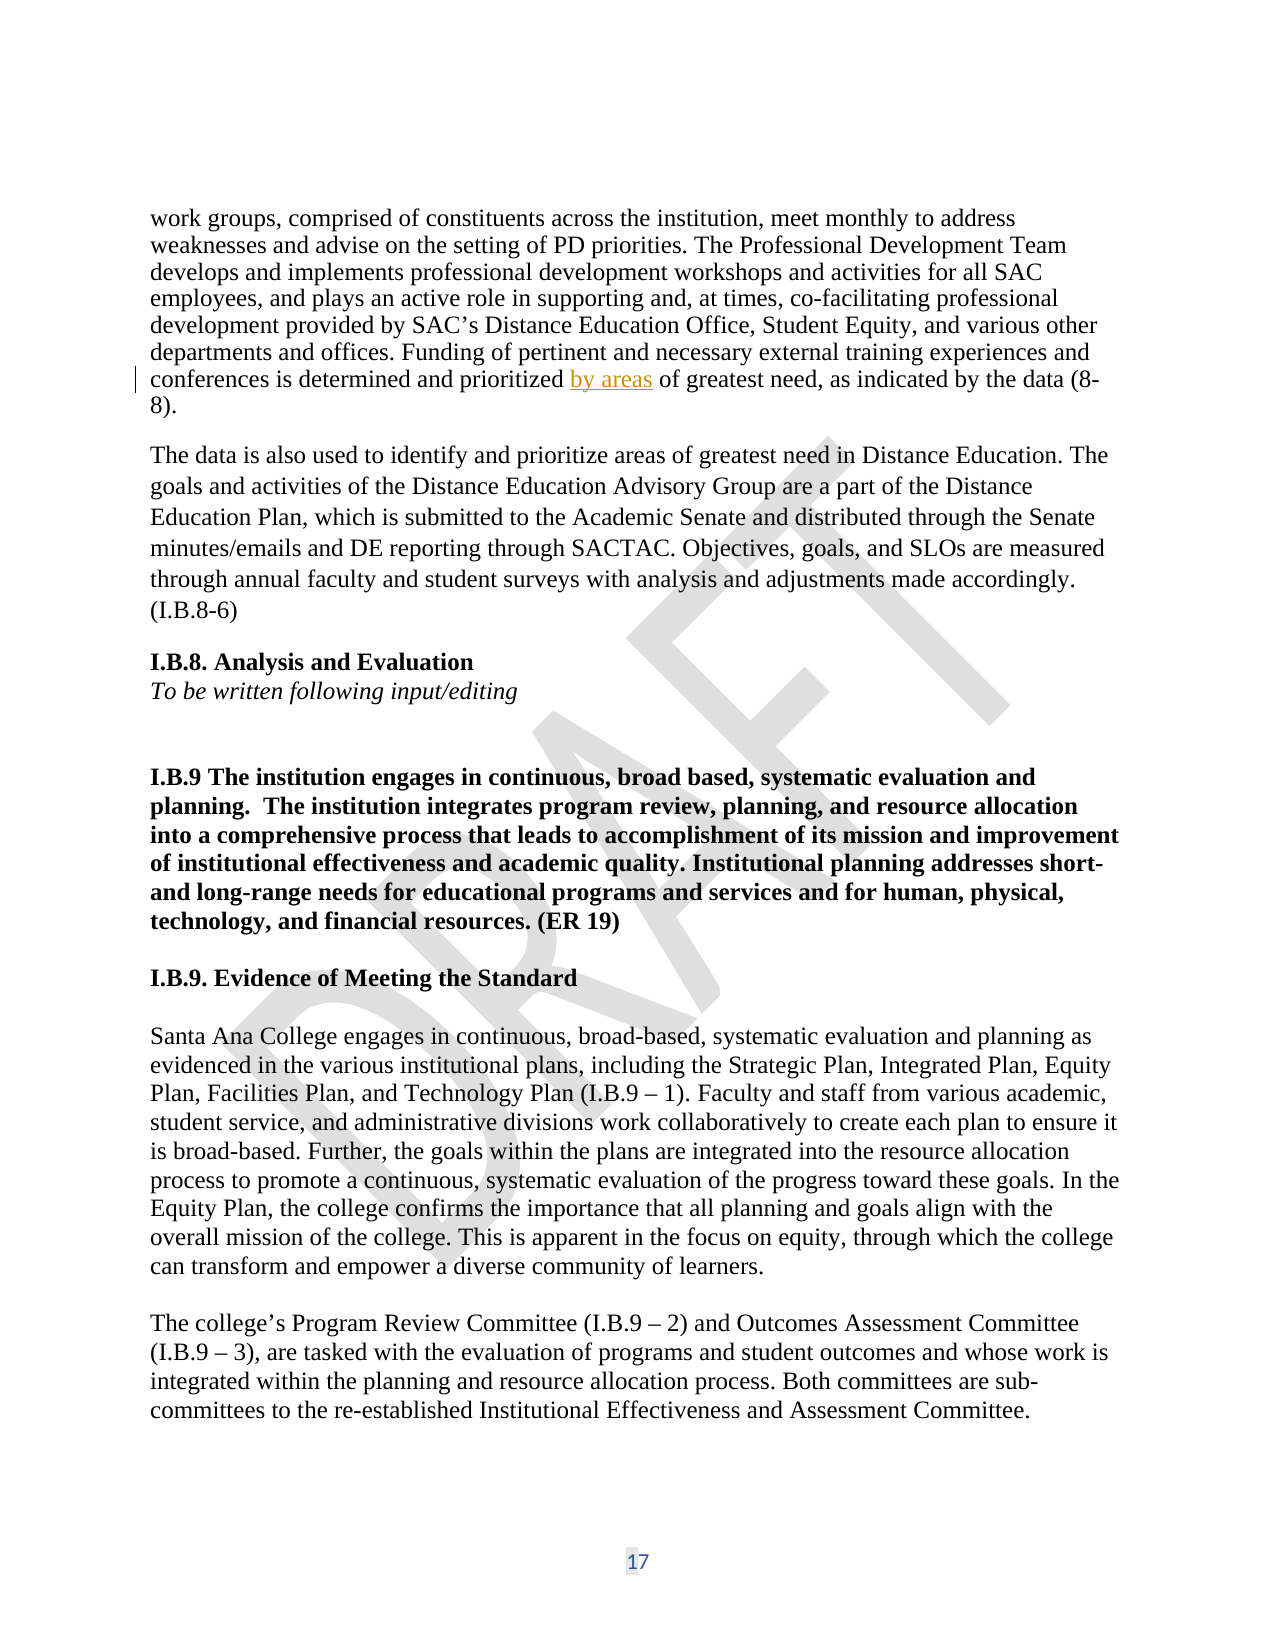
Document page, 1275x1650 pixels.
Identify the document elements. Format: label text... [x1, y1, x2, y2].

text I.B.9. Evidence of Meeting the Standard [150, 963, 1125, 992]
text Santa Ana College engages in continuous, broad-based, systematic evaluation and planning as evidenced in the various institutional plans, including the Strategic Plan, Integrated Plan, Equity Plan, Facilities Plan, and Technology Plan (I.B.9 – 1). Faculty and staff from various academic, student service, and administrative divisions work collaboratively to create each plan to ensure it is broad-based. Further, the goals within the plans are integrated into the resource allocation process to promote a continuous, systematic evaluation of the progress toward these goals. In the Equity Plan, the college confirms the importance that all planning and goals align with the overall mission of the college. This is apparent in the focus on equity, through which the college can transform and empower a diverse community of learners. [150, 1021, 1125, 1280]
text The college’s Program Review Committee (I.B.9 – 2) and Outcomes Assessment Committee (I.B.9 – 3), are tasked with the evaluation of programs and student outcomes and whose work is integrated within the planning and resource allocation process. Both committees are sub-committees to the re-established Institutional Effectiveness and Assessment Committee. [150, 1308, 1125, 1423]
text The data is also used to identify and prioritize areas of greatest need in Distance Education. The goals and activities of the Distance Education Advisory Group are a part of the Distance Education Plan, which is submitted to the Academic Senate and distributed through the Senate minutes/emails and DE reporting through SACTAC. Objectives, goals, and SLOs are measured through annual faculty and student surveys with analysis and adjustments made accordingly. (I.B.8-6) [150, 440, 1125, 624]
text To be written following input/editing [150, 676, 1125, 705]
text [150, 205, 1125, 419]
text I.B.8. Analysis and Evaluation [150, 647, 1125, 676]
text I.B.9 The institution engages in continuous, broad based, systematic evaluation and planning. The institution integrates program review, planning, and resource allocation into a comprehensive process that leads to accomplishment of its mission and improvement of institutional effectiveness and academic quality. Institutional planning addresses short- and long-range needs for educational programs and services and for human, physical, technology, and financial resources. (ER 19) [150, 762, 1125, 935]
